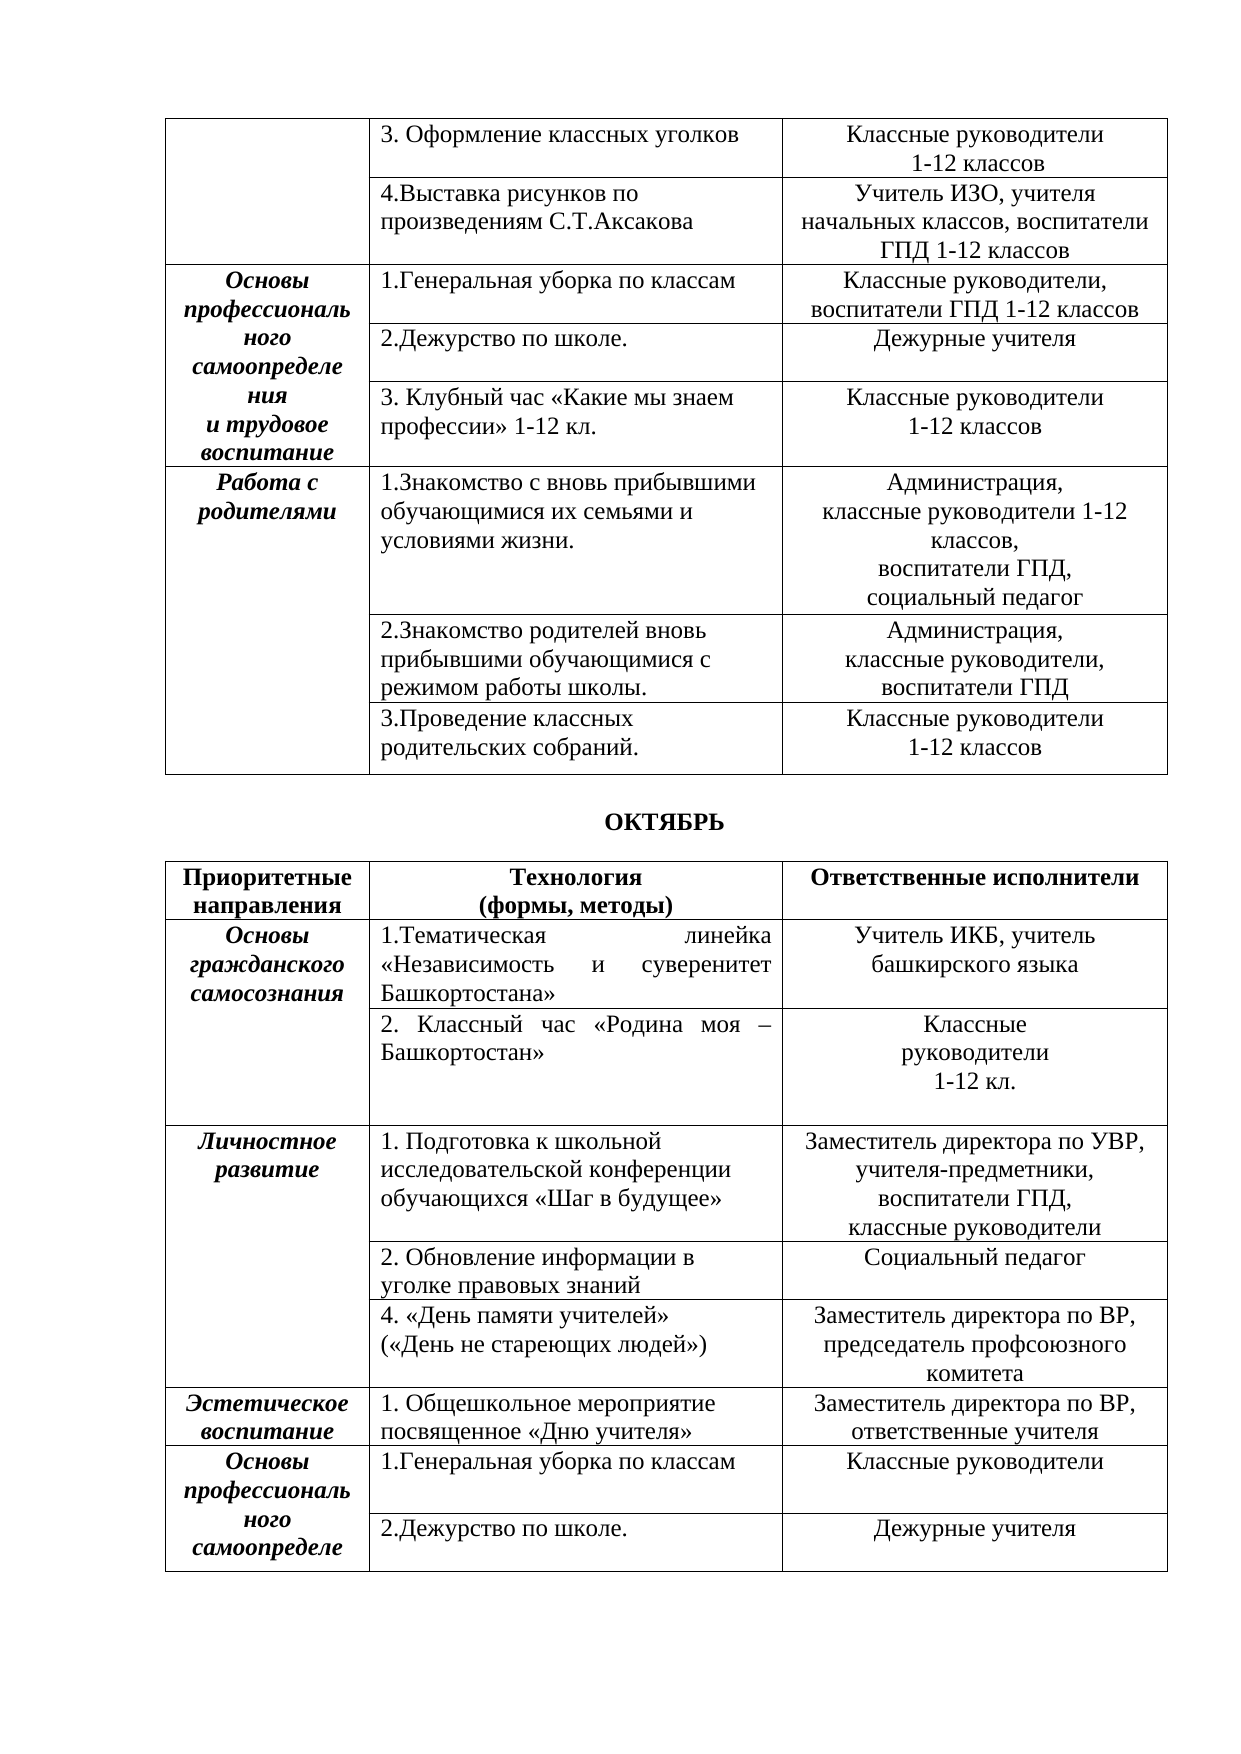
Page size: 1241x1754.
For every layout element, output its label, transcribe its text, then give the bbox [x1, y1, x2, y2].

table_cell 4. «День памяти учителей» («День не стареющих людей») [370, 1300, 782, 1387]
table_cell Классные руководители 1-12 классов [783, 382, 1167, 466]
table_cell Заместитель директора по УВР, учителя-предметники, воспитатели ГПД, классные руководители [783, 1126, 1167, 1241]
table_cell Личностное развитие [166, 1126, 369, 1387]
table_cell Классные руководители 1-12 классов [783, 119, 1167, 177]
table_cell 3. Клубный час «Какие мы знаем профессии» 1-12 кл. [370, 382, 782, 466]
table_cell Классные руководители 1-12 кл. [783, 1009, 1167, 1125]
table_cell Администрация, классные руководители 1-12 классов, воспитатели ГПД, социальный педагог [783, 467, 1167, 614]
table_cell 1. Общешкольное мероприятие посвященное «Дню учителя» [370, 1388, 782, 1445]
table_cell 2.Дежурство по школе. [370, 1514, 782, 1571]
table_cell Дежурные учителя [783, 324, 1167, 381]
table_cell 1.Тематическая линейка «Независимость и суверенитет Башкортостана» [370, 920, 782, 1008]
table_cell Заместитель директора по ВР, председатель профсоюзного комитета [783, 1300, 1167, 1387]
table_cell Классные руководители 1-12 классов [783, 703, 1167, 773]
table_cell Учитель ИЗО, учителя начальных классов, воспитатели ГПД 1-12 классов [783, 178, 1167, 264]
table_cell Администрация, классные руководители, воспитатели ГПД [783, 615, 1167, 702]
table_header Технология (формы, методы) [370, 862, 782, 919]
table_cell 3.Проведение классных родительских собраний. [370, 703, 782, 773]
text ОКТЯБРЬ [177, 807, 1152, 835]
table_cell 4.Выставка рисунков по произведениям С.Т.Аксакова [370, 178, 782, 264]
table_cell 2. Обновление информации в уголке правовых знаний [370, 1242, 782, 1299]
table_header Ответственные исполнители [783, 862, 1167, 919]
table_cell 1.Генеральная уборка по классам [370, 265, 782, 322]
table_cell Основы гражданского самосознания [166, 920, 369, 1125]
table_cell Дежурные учителя [783, 1514, 1167, 1571]
table_cell Классные руководители, воспитатели ГПД 1-12 классов [783, 265, 1167, 322]
table_cell 2.Дежурство по школе. [370, 324, 782, 381]
table_cell Эстетическое воспитание [166, 1388, 369, 1445]
table_cell Социальный педагог [783, 1242, 1167, 1299]
table_cell Классные руководители [783, 1446, 1167, 1512]
table_cell Основы профессиональ ного самоопределе ния и трудовое воспитание [166, 265, 369, 466]
table_header Приоритетные направления [166, 862, 369, 919]
table_cell 2.Знакомство родителей вновь прибывшими обучающимися с режимом работы школы. [370, 615, 782, 702]
table_cell 1.Знакомство с вновь прибывшими обучающимися их семьями и условиями жизни. [370, 467, 782, 614]
table_cell Заместитель директора по ВР, ответственные учителя [783, 1388, 1167, 1445]
table_cell 1.Генеральная уборка по классам [370, 1446, 782, 1512]
table_cell Основы профессиональ ного самоопределе ния и трудовое воспитание [166, 1446, 369, 1571]
table_cell Работа с родителями [166, 467, 369, 773]
table_cell 1. Подготовка к школьной исследовательской конференции обучающихся «Шаг в будущее» [370, 1126, 782, 1241]
table_cell 2. Классный час «Родина моя – Башкортостан» [370, 1009, 782, 1125]
table_cell 3. Оформление классных уголков [370, 119, 782, 177]
table_cell Учитель ИКБ, учитель башкирского языка [783, 920, 1167, 1008]
